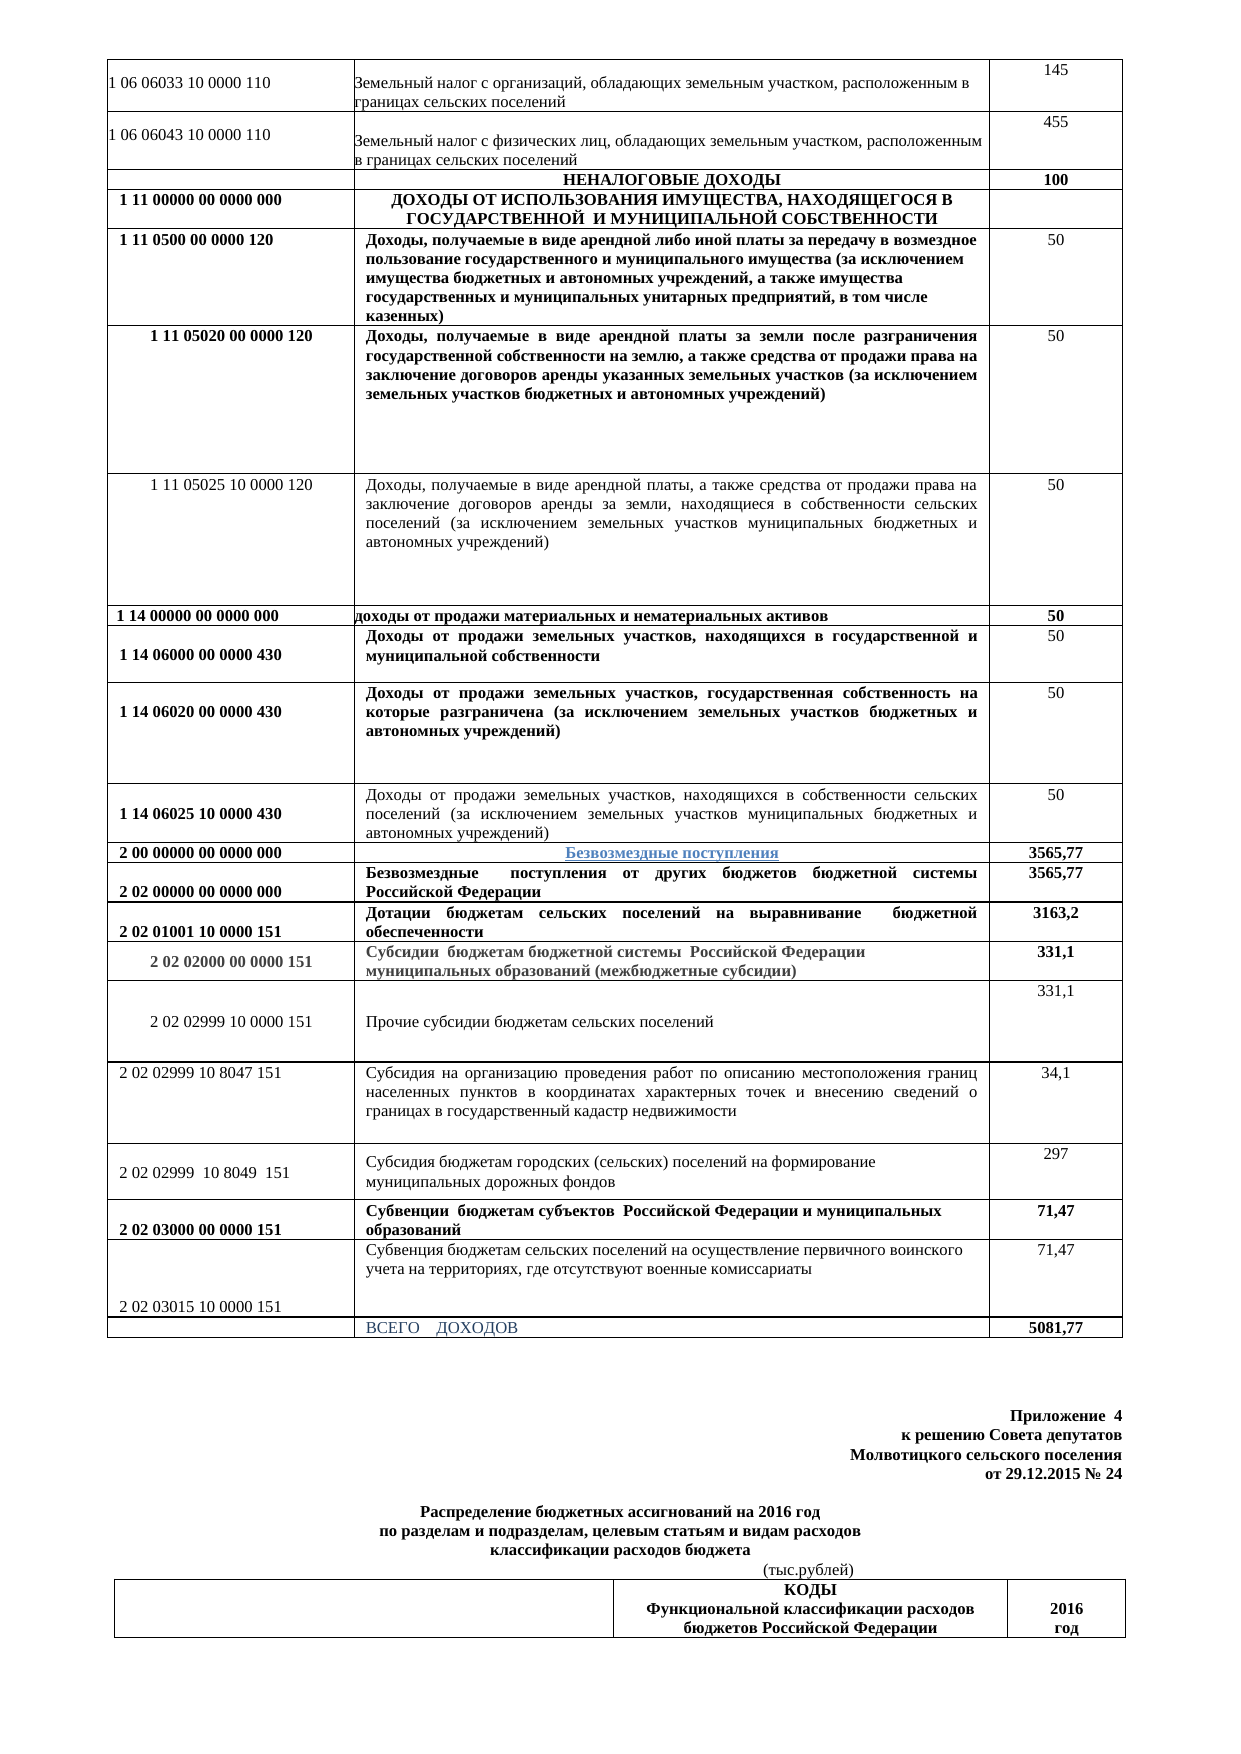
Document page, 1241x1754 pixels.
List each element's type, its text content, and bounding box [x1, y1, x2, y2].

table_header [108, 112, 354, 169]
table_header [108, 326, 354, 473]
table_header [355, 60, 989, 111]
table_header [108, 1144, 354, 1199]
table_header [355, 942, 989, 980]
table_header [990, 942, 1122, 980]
text к решению Совета депутатов [118, 1425, 1122, 1444]
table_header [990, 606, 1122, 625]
text классификации расходов бюджета [118, 1540, 1122, 1559]
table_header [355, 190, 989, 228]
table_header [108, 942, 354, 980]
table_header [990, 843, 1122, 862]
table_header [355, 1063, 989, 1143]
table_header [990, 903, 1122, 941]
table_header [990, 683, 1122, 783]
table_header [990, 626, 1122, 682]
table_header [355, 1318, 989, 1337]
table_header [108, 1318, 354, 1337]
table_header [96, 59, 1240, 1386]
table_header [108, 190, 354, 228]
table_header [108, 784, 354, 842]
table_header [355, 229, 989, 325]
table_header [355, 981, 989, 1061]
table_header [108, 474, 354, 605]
text по разделам и подразделам, целевым статьям и видам расходов [118, 1521, 1122, 1540]
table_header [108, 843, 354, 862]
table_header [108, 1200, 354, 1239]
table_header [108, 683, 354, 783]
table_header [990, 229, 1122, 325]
text от 29.12.2015 № 24 [118, 1463, 1122, 1483]
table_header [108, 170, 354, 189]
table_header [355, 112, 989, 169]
text Распределение бюджетных ассигнований на 2016 год [118, 1502, 1122, 1521]
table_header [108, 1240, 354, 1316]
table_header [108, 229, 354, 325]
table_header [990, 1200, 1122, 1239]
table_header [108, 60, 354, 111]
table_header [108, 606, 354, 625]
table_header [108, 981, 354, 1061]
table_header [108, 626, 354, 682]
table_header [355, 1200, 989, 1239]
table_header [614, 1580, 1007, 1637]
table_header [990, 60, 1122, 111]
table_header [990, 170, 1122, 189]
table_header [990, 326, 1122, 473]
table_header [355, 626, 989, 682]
text Молвотицкого сельского поселения [118, 1444, 1122, 1463]
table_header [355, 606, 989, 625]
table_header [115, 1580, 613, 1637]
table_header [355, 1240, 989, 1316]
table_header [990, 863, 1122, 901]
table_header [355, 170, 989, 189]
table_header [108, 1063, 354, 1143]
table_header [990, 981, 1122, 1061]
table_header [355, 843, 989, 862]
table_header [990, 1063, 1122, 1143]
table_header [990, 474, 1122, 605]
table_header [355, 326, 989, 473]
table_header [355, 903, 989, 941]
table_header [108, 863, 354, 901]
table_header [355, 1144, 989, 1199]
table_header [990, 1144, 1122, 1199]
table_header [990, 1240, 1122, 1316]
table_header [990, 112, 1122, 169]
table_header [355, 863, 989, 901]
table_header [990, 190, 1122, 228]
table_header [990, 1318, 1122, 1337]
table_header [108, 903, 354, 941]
text Приложение 4 [118, 1406, 1122, 1425]
text (тыс.рублей) [29, 1559, 1152, 1578]
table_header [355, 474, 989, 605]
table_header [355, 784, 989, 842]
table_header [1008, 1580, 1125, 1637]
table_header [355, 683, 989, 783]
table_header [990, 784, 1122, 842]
